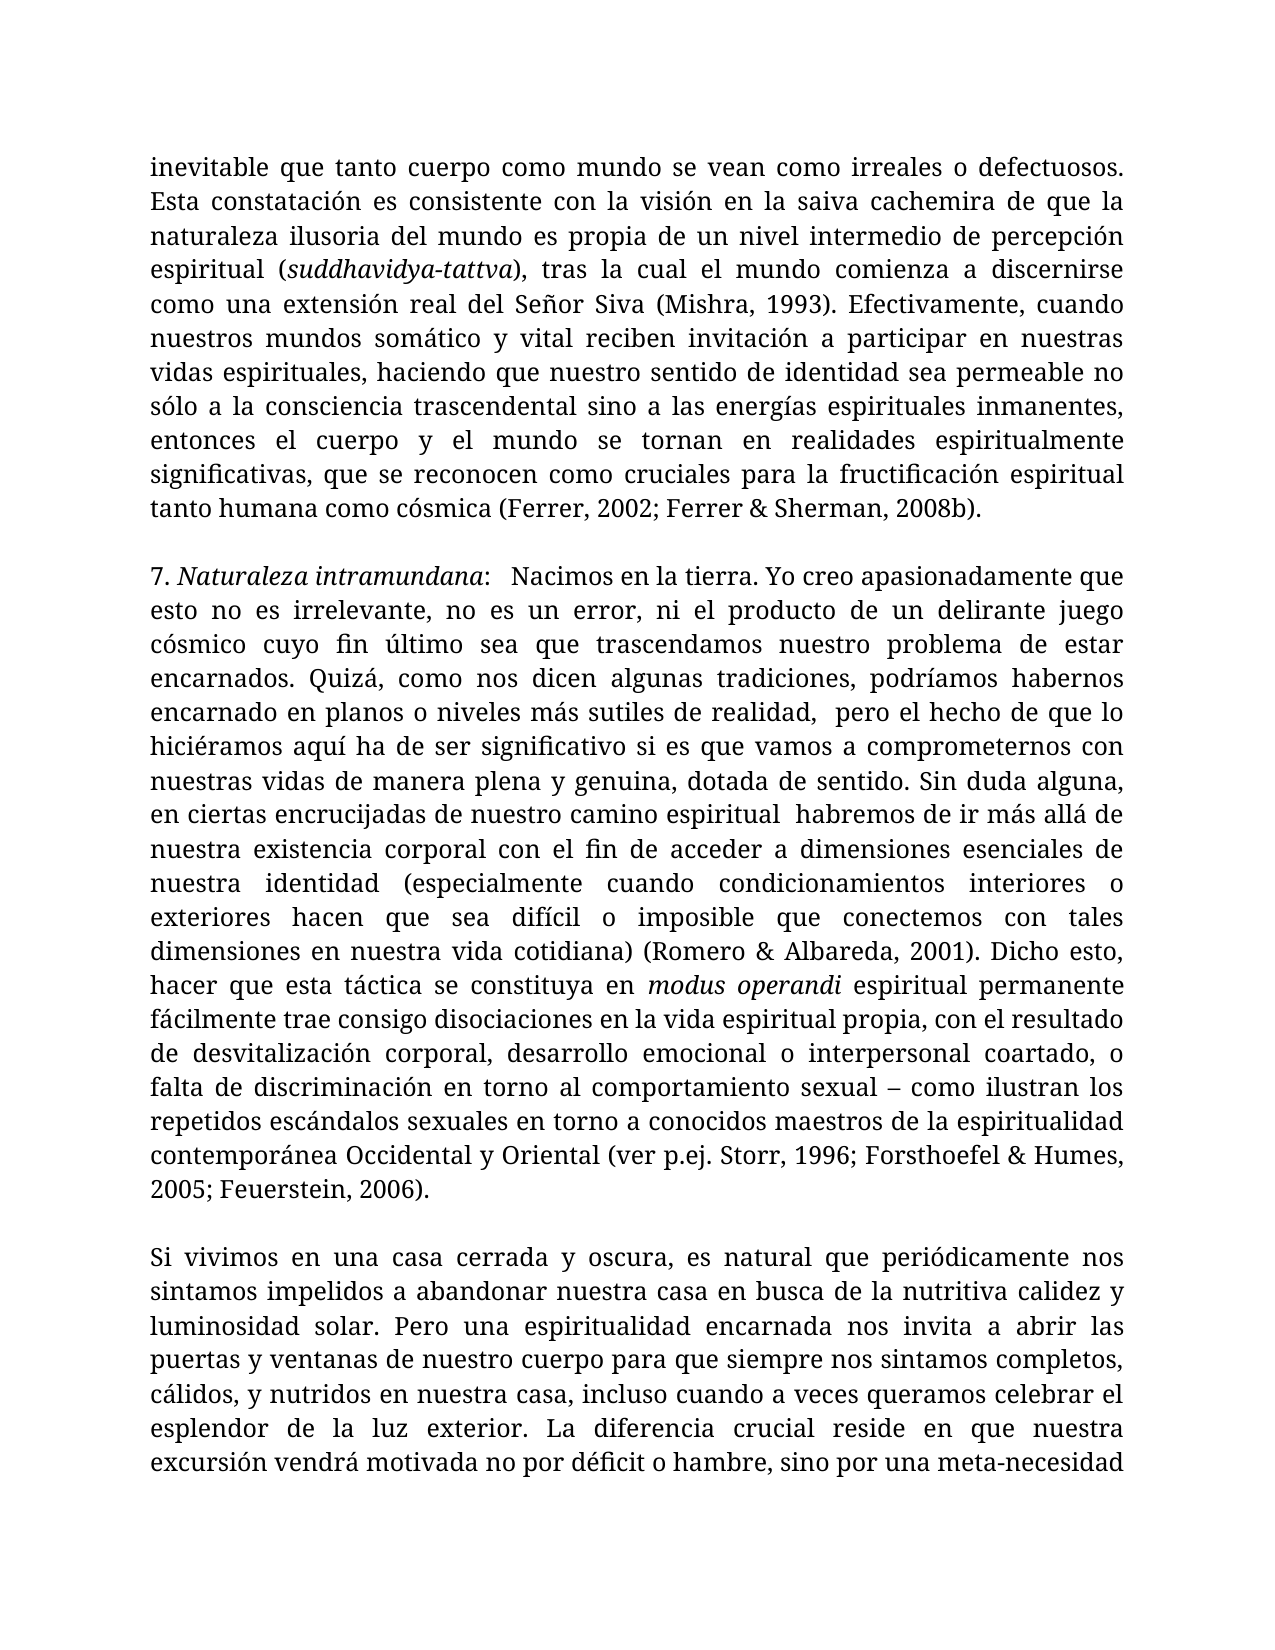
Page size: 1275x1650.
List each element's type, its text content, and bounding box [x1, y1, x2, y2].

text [150, 150, 1125, 525]
text 7. Naturaleza intramundana: Nacimos en la tierra. Yo creo apasionadamente que esto no es irrelevante, no es un error, ni el producto de un delirante juego cósmico cuyo fin último sea que trascendamos nuestro problema de estar encarnados. Quizá, como nos dicen algunas tradiciones, podríamos habernos encarnado en planos o niveles más sutiles de realidad, pero el hecho de que lo hiciéramos aquí ha de ser significativo si es que vamos a comprometernos con nuestras vidas de manera plena y genuina, dotada de sentido. Sin duda alguna, en ciertas encrucijadas de nuestro camino espiritual habremos de ir más allá de nuestra existencia corporal con el fin de acceder a dimensiones esenciales de nuestra identidad (especialmente cuando condicionamientos interiores o exteriores hacen que sea difícil o imposible que conectemos con tales dimensiones en nuestra vida cotidiana) (Romero & Albareda, 2001). Dicho esto, hacer que esta táctica se constituya en modus operandi espiritual permanente fácilmente trae consigo disociaciones en la vida espiritual propia, con el resultado de desvitalización corporal, desarrollo emocional o interpersonal coartado, o falta de discriminación en torno al comportamiento sexual – como ilustran los repetidos escándalos sexuales en torno a conocidos maestros de la espiritualidad contemporánea Occidental y Oriental (ver p.ej. Storr, 1996; Forsthoefel & Humes, 2005; Feuerstein, 2006). [150, 559, 1125, 1206]
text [150, 1240, 1125, 1478]
